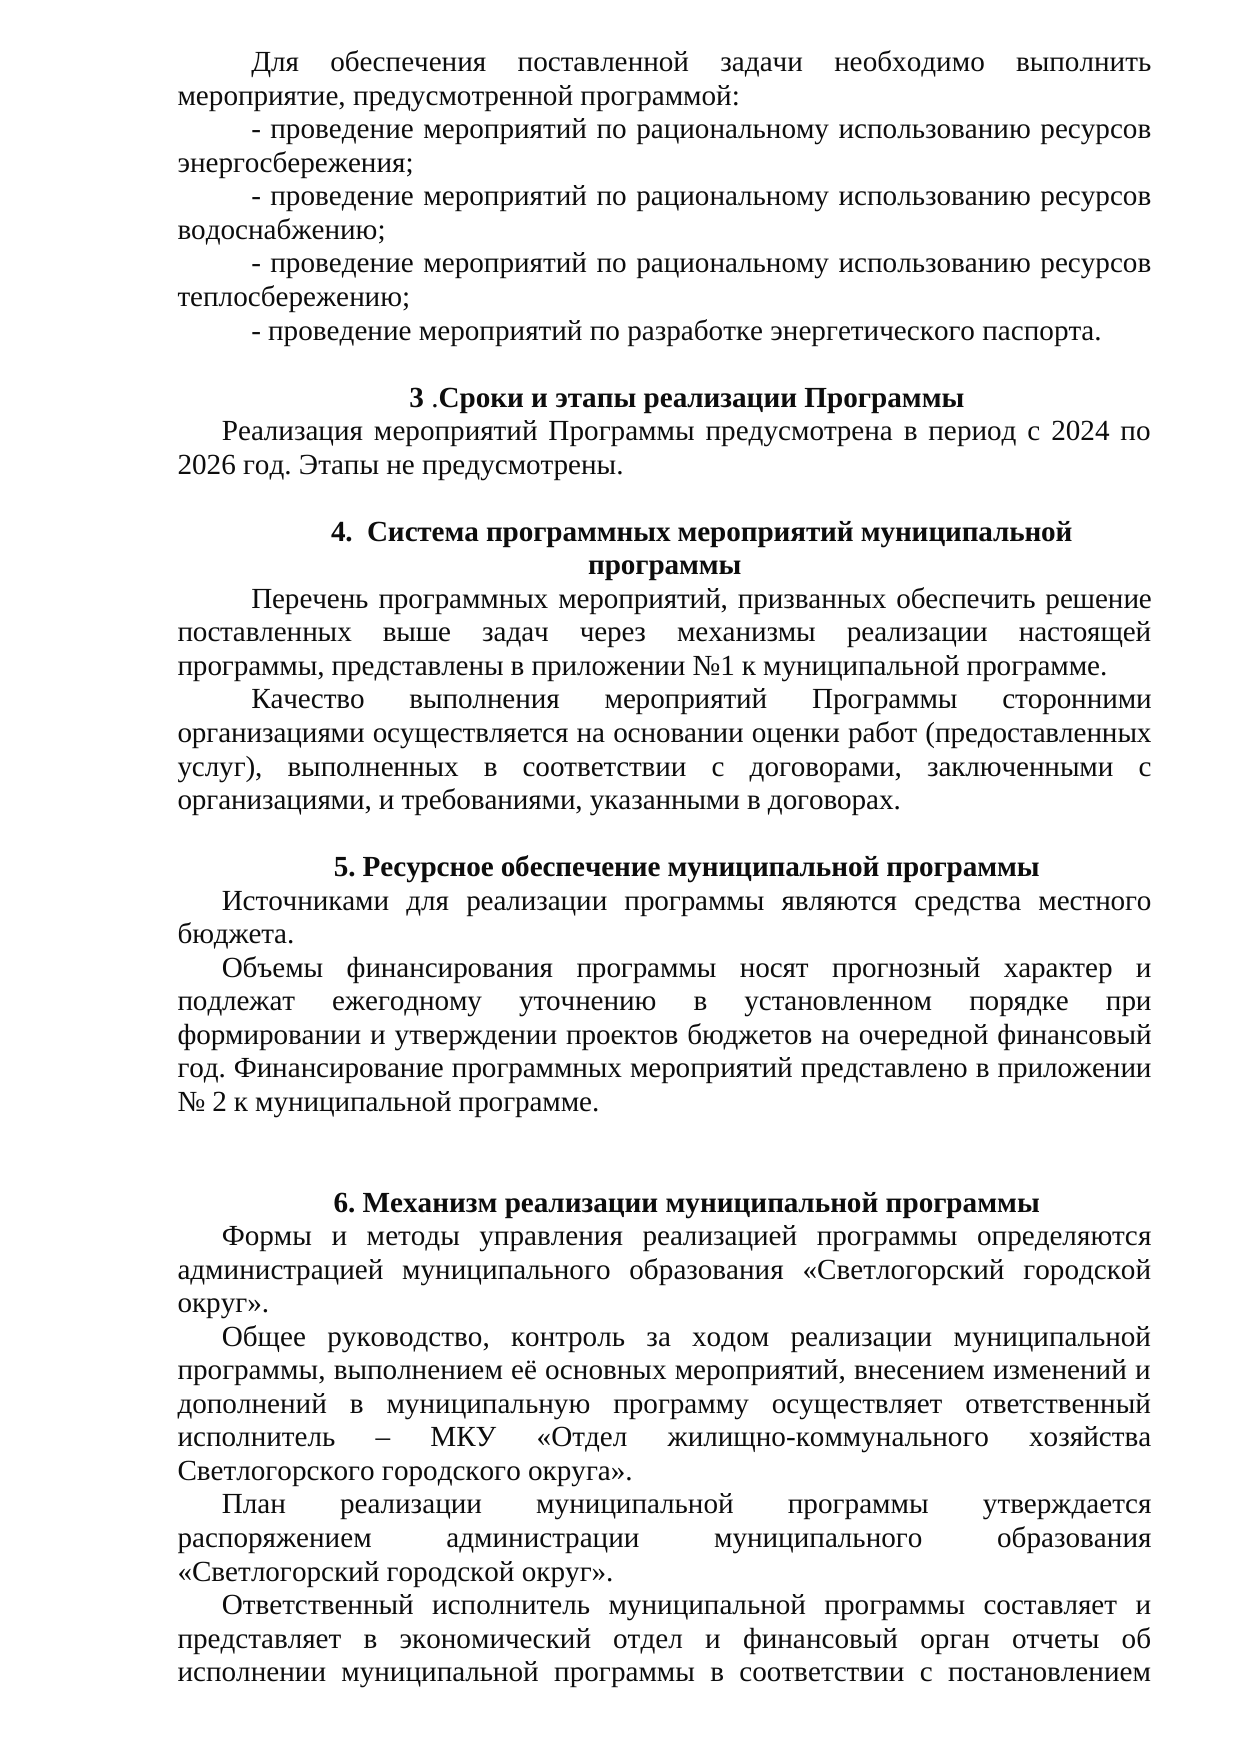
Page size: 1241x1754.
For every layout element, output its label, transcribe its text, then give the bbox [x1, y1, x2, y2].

text - проведение мероприятий по рациональному использованию ресурсов водоснабжению; [177, 178, 1152, 246]
text Для обеспечения поставленной задачи необходимо выполнить мероприятие, предусмотренной программой: [177, 44, 1152, 111]
text 6. Механизм реализации муниципальной программы [177, 1185, 1152, 1218]
text Общее руководство, контроль за ходом реализации муниципальной программы, выполнением её основных мероприятий, внесением изменений и дополнений в муниципальную программу осуществляет ответственный исполнитель – МКУ «Отдел жилищно-коммунального хозяйства Светлогорского городского округа». [177, 1319, 1152, 1487]
text Объемы финансирования программы носят прогнозный характер и подлежат ежегодному уточнению в установленном порядке при формировании и утверждении проектов бюджетов на очередной финансовый год. Финансирование программных мероприятий представлено в приложении № 2 к муниципальной программе. [177, 950, 1152, 1118]
text Формы и методы управления реализацией программы определяются администрацией муниципального образования «Светлогорский городской округ». [177, 1218, 1152, 1319]
text Качество выполнения мероприятий Программы сторонними организациями осуществляется на основании оценки работ (предоставленных услуг), выполненных в соответствии с договорами, заключенными с организациями, и требованиями, указанными в договорах. [177, 682, 1152, 816]
text План реализации муниципальной программы утверждается распоряжением администрации муниципального образования «Светлогорский городской округ». [177, 1487, 1152, 1587]
text 5. Ресурсное обеспечение муниципальной программы [177, 849, 1152, 883]
text - проведение мероприятий по рациональному использованию ресурсов энергосбережения; [177, 111, 1152, 178]
text 3 .Cроки и этапы реализации Программы [177, 380, 1152, 413]
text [177, 1587, 1152, 1688]
text - проведение мероприятий по разработке энергетического паспорта. [177, 313, 1152, 346]
text - проведение мероприятий по рациональному использованию ресурсов теплосбережению; [177, 246, 1152, 313]
text Перечень программных мероприятий, призванных обеспечить решение поставленных выше задач через механизмы реализации настоящей программы, представлены в приложении №1 к муниципальной программе. [177, 581, 1152, 682]
text Реализация мероприятий Программы предусмотрена в период с 2024 по 2026 год. Этапы не предусмотрены. [177, 413, 1152, 480]
text Источниками для реализации программы являются средства местного бюджета. [177, 883, 1152, 950]
text 4. Система программных мероприятий муниципальной программы [177, 514, 1152, 581]
